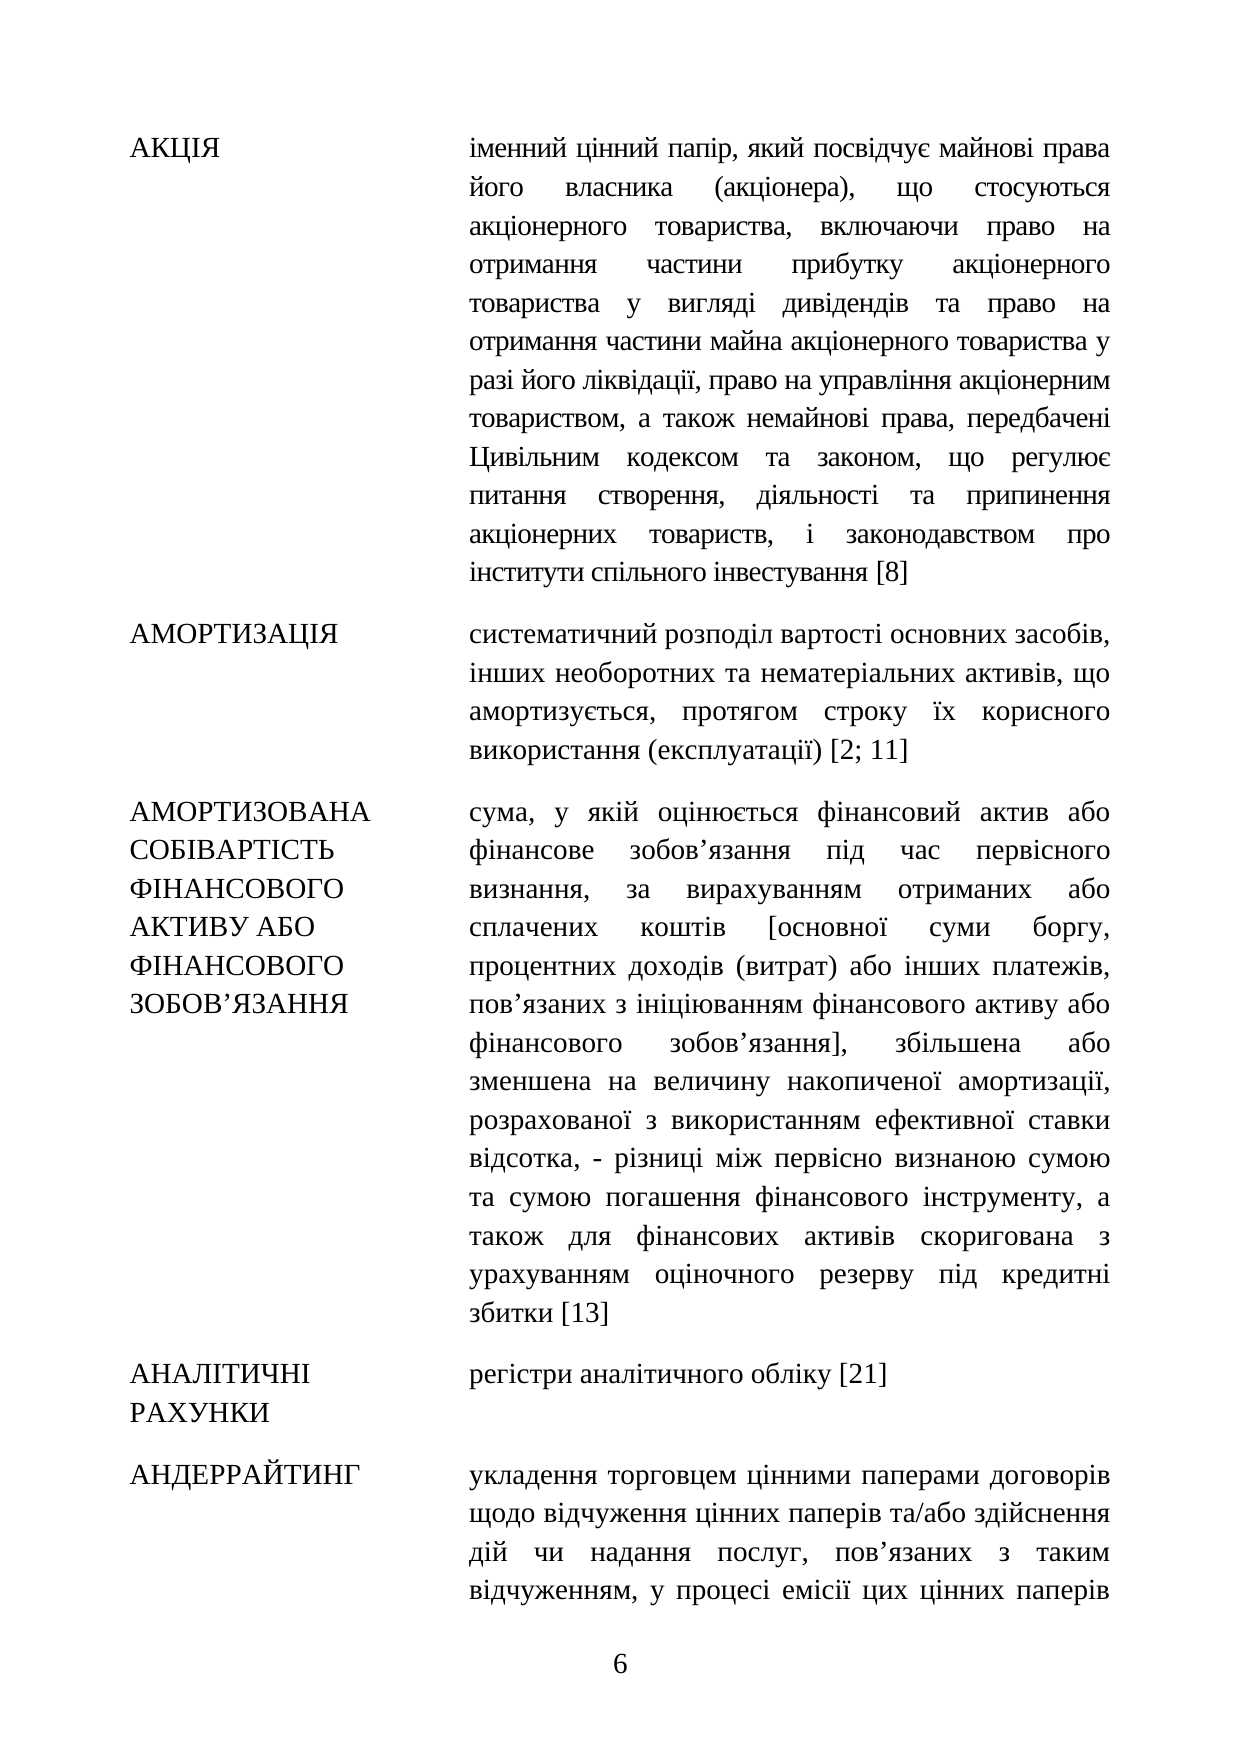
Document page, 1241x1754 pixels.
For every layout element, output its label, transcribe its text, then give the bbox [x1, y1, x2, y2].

table_header АКЦІЯ [118, 118, 458, 604]
table_cell АНАЛІТИЧНІ РАХУНКИ [118, 1344, 458, 1444]
table_cell регістри аналітичного обліку [21] [458, 1344, 1122, 1444]
table_cell АМОРТИЗОВАНА СОБІВАРТІСТЬ ФІНАНСОВОГО АКТИВУ АБО ФІНАНСОВОГО ЗОБОВ’ЯЗАННЯ [118, 781, 458, 1344]
table_header іменний цінний папір, який посвідчує майнові права його власника (акціонера), що стосуються акціонерного товариства, включаючи право на отримання частини прибутку акціонерного товариства у вигляді дивідендів та право на отримання частини майна акціонерного товариства у разі його ліквідації, право на управління акціонерним товариством, а також немайнові права, передбачені Цивільним кодексом та законом, що регулює питання створення, діяльності та припинення акціонерних товариств, і законодавством про інститути спільного інвестування [8] [458, 118, 1122, 604]
table_cell систематичний розподіл вартості основних засобів, інших необоротних та нематеріальних активів, що амортизується, протягом строку їх корисного використання (експлуатації) [2; 11] [458, 604, 1122, 781]
table_cell АНДЕРРАЙТИНГ [118, 1444, 458, 1606]
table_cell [458, 1444, 1122, 1606]
table_cell АМОРТИЗАЦІЯ [118, 604, 458, 781]
table_cell сума, у якій оцінюється фінансовий актив або фінансове зобов’язання під час первісного визнання, за вирахуванням отриманих або сплачених коштів [основної суми боргу, процентних доходів (витрат) або інших платежів, пов’язаних з ініціюванням фінансового активу або фінансового зобов’язання], збільшена або зменшена на величину накопиченої амортизації, розрахованої з використанням ефективної ставки відсотка, - різниці між первісно визнаною сумою та сумою погашення фінансового інструменту, а також для фінансових активів скоригована з урахуванням оціночного резерву під кредитні збитки [13] [458, 781, 1122, 1344]
